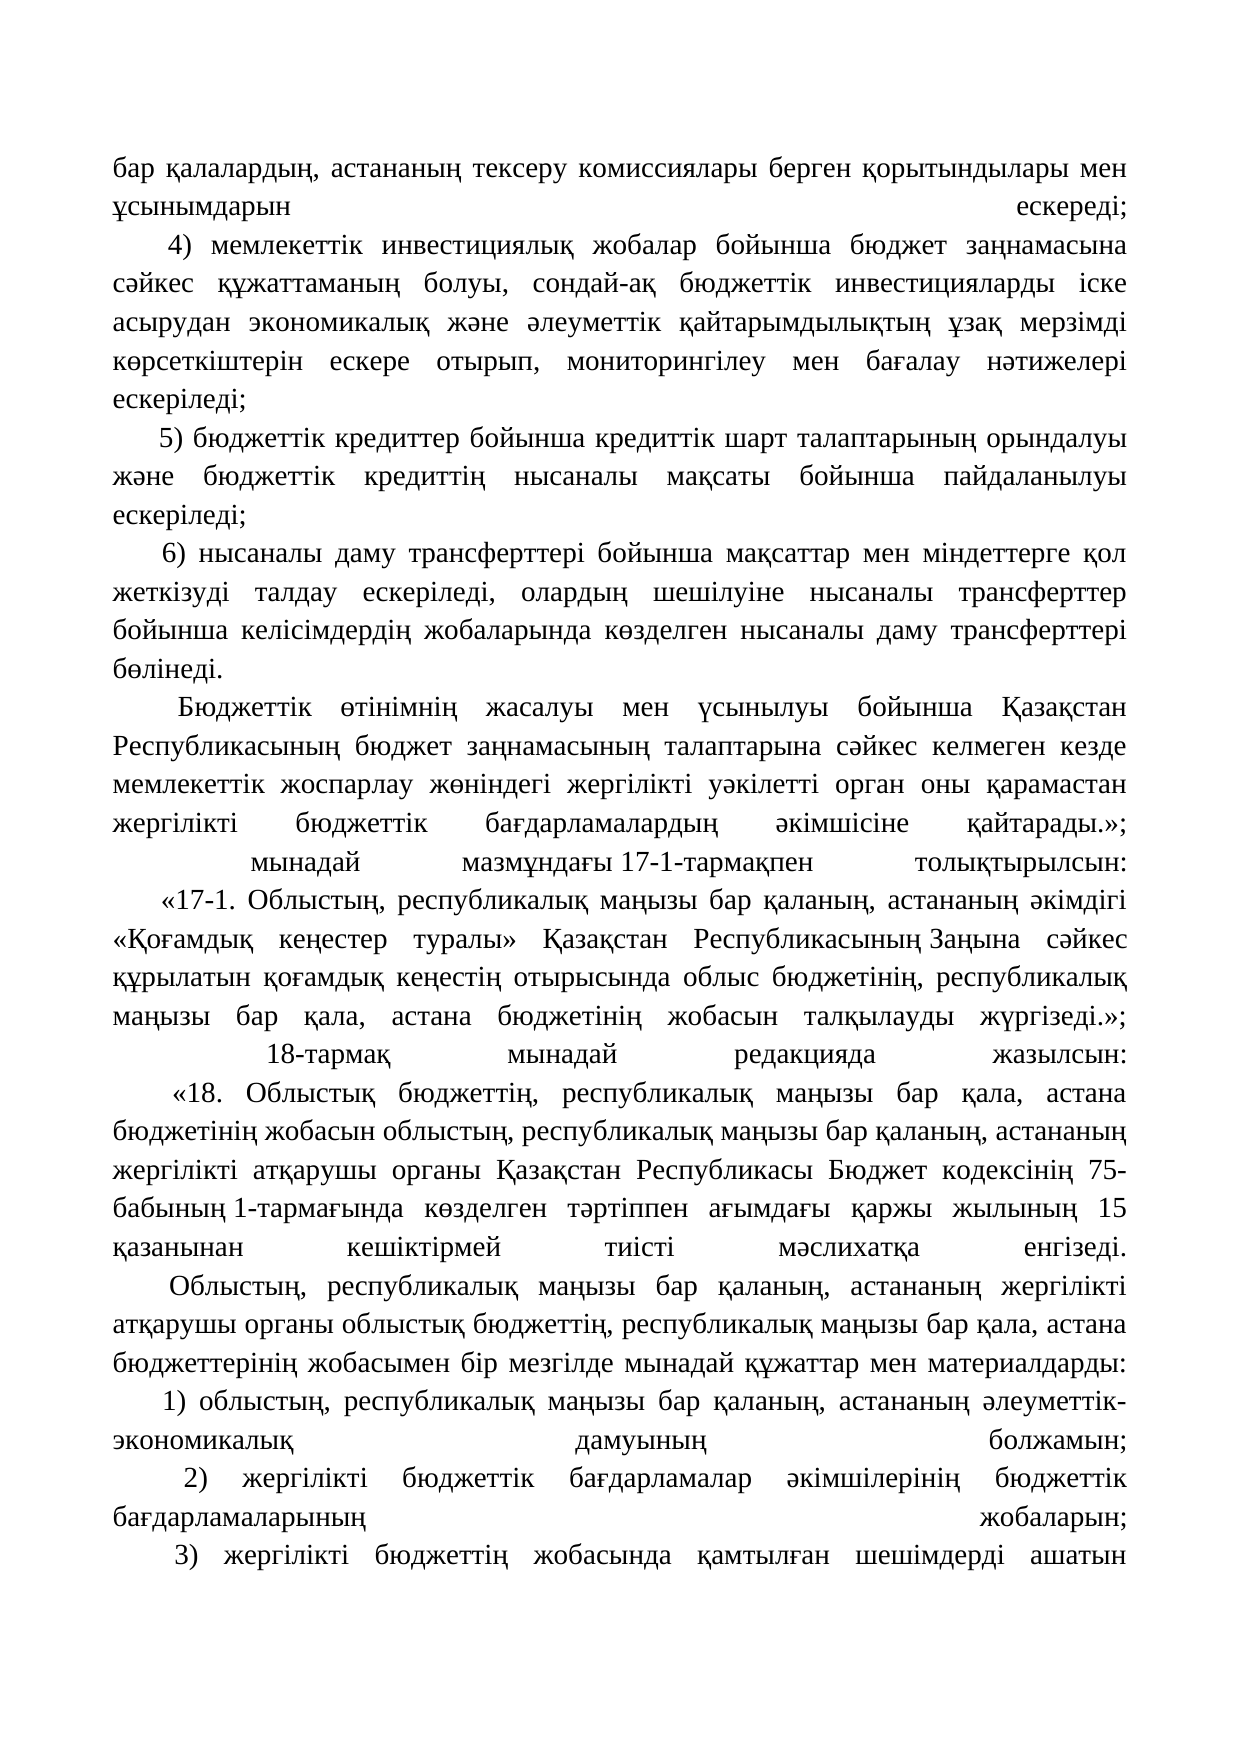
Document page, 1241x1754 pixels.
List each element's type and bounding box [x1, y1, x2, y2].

text [112, 150, 1128, 1571]
